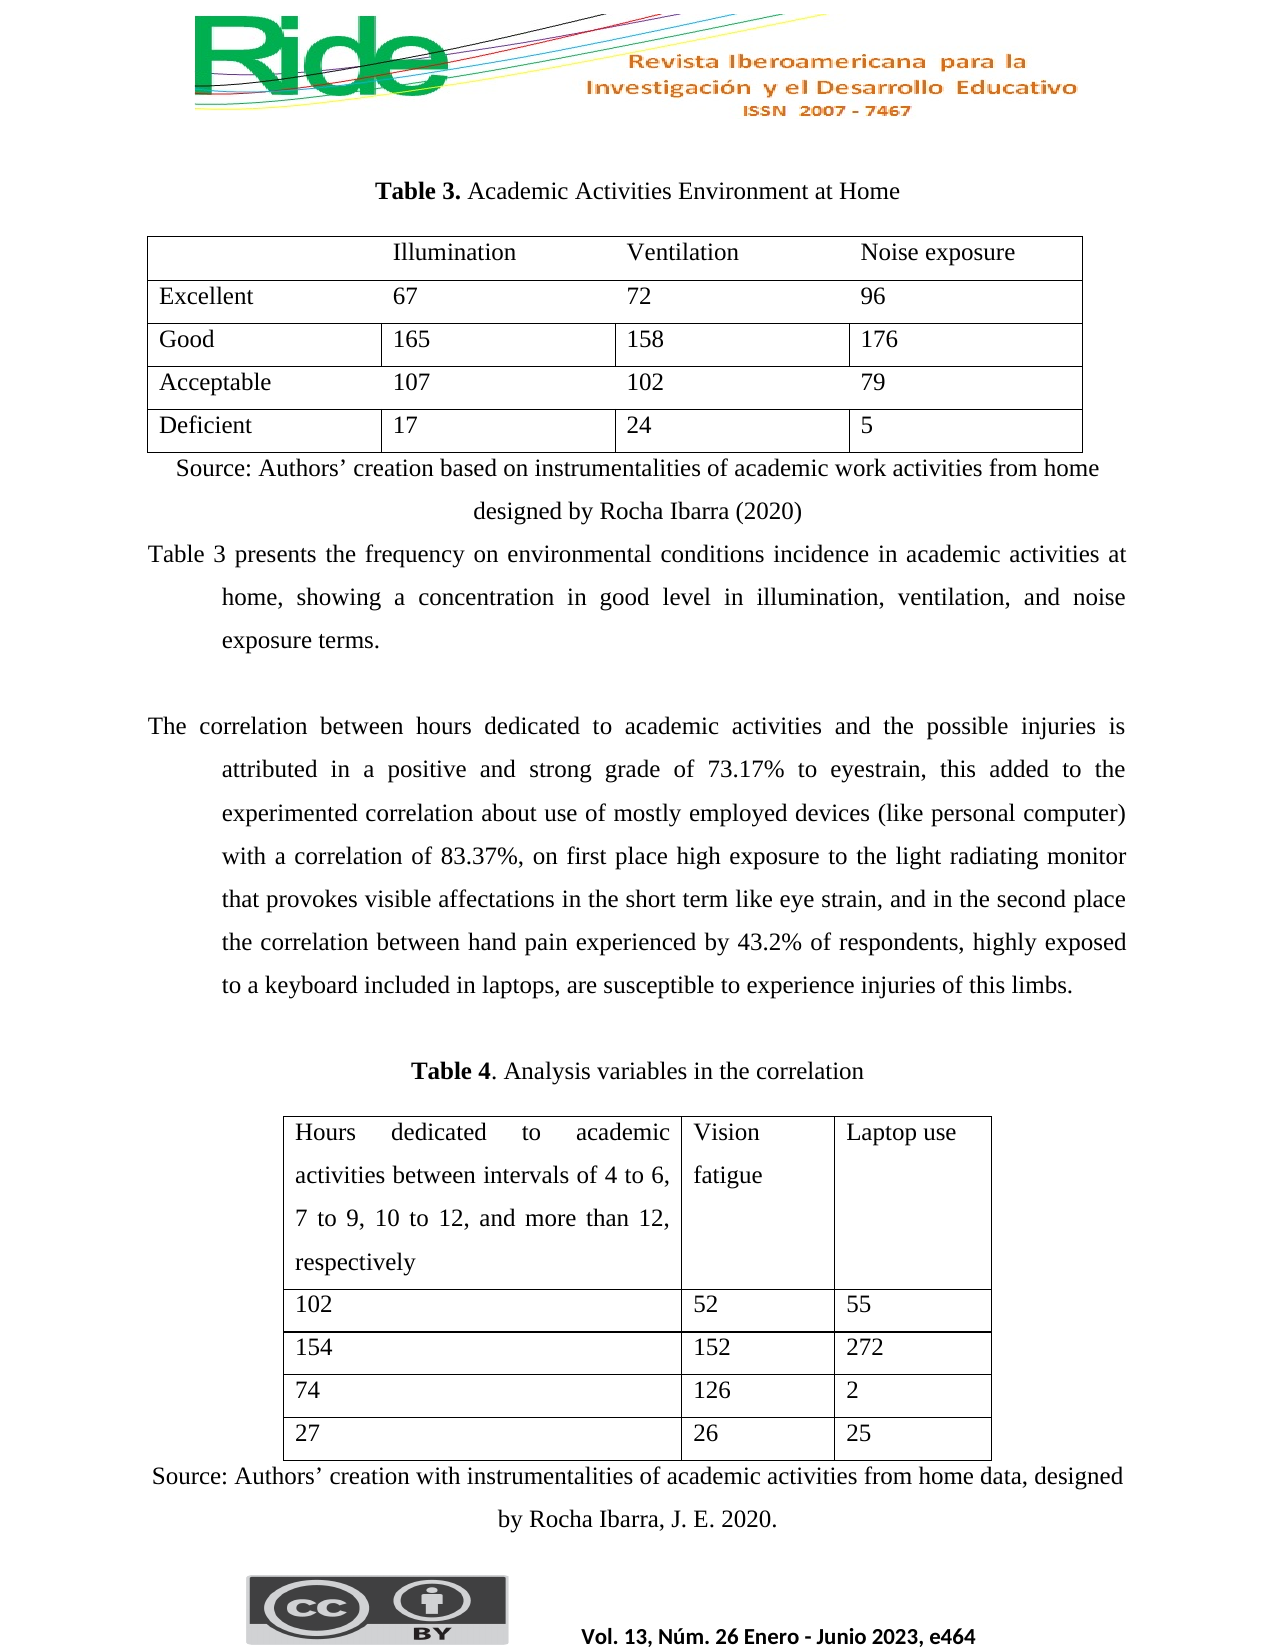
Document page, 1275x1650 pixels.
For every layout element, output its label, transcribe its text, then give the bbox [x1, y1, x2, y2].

table_header Ventilation [615, 237, 849, 280]
table_cell 107 [381, 367, 615, 409]
table_cell 2 [835, 1375, 991, 1417]
table_header [148, 237, 381, 280]
table_header Illumination [381, 237, 615, 280]
table_cell 17 [382, 410, 615, 452]
text Table 3. Academic Activities Environment at Home [148, 176, 1127, 205]
table_cell 158 [616, 324, 849, 366]
table_cell 24 [616, 410, 849, 452]
table_header Vision fatigue [682, 1117, 834, 1288]
table_cell 102 [615, 367, 849, 409]
picture [246, 1575, 509, 1645]
table_header Laptop use [835, 1117, 991, 1288]
table_cell 55 [835, 1290, 991, 1331]
table_cell 25 [835, 1418, 991, 1460]
table_cell 52 [682, 1290, 834, 1331]
text Table 4. Analysis variables in the correlation [148, 1056, 1127, 1085]
table_cell 79 [849, 367, 1082, 409]
text Source: Authors’ creation based on instrumentalities of academic work activities from home designed by Rocha Ibarra (2020) [148, 453, 1127, 524]
table_cell 96 [849, 281, 1082, 323]
table_cell 74 [284, 1375, 681, 1417]
table_header Hours dedicated to academic activities between intervals of 4 to 6, 7 to 9, 10 to 12, and more than 12, respectively [284, 1117, 681, 1288]
text The correlation between hours dedicated to academic activities and the possible injuries is attributed in a positive and strong grade of 73.17% to eyestrain, this added to the experimented correlation about use of mostly employed devices (like personal computer) with a correlation of 83.37%, on first place high exposure to the light radiating monitor that provokes visible affectations in the short term like eye strain, and in the second place the correlation between hand pain experienced by 43.2% of respondents, highly exposed to a keyboard included in laptops, are susceptible to experience injuries of this limbs. [148, 711, 1127, 999]
table_cell 272 [835, 1333, 991, 1374]
table_cell Acceptable [148, 367, 381, 409]
table_cell 176 [850, 324, 1082, 366]
table_cell Deficient [148, 410, 381, 452]
table_cell 154 [284, 1333, 681, 1374]
table_cell Good [148, 324, 381, 366]
table_cell 67 [381, 281, 615, 323]
table_cell 72 [615, 281, 849, 323]
table_cell Excellent [148, 281, 381, 323]
table_cell 126 [682, 1375, 834, 1417]
picture [194, 14, 1081, 119]
table_cell 152 [682, 1333, 834, 1374]
text Table 3 presents the frequency on environmental conditions incidence in academic activities at home, showing a concentration in good level in illumination, ventilation, and noise exposure terms. [148, 539, 1127, 654]
text Source: Authors’ creation with instrumentalities of academic activities from home data, designed by Rocha Ibarra, J. E. 2020. [148, 1461, 1127, 1533]
table_cell 102 [284, 1290, 681, 1331]
table_cell 26 [682, 1418, 834, 1460]
table_cell 27 [284, 1418, 681, 1460]
table_header Noise exposure [849, 237, 1082, 280]
table_cell 165 [382, 324, 615, 366]
table_cell 5 [850, 410, 1082, 452]
